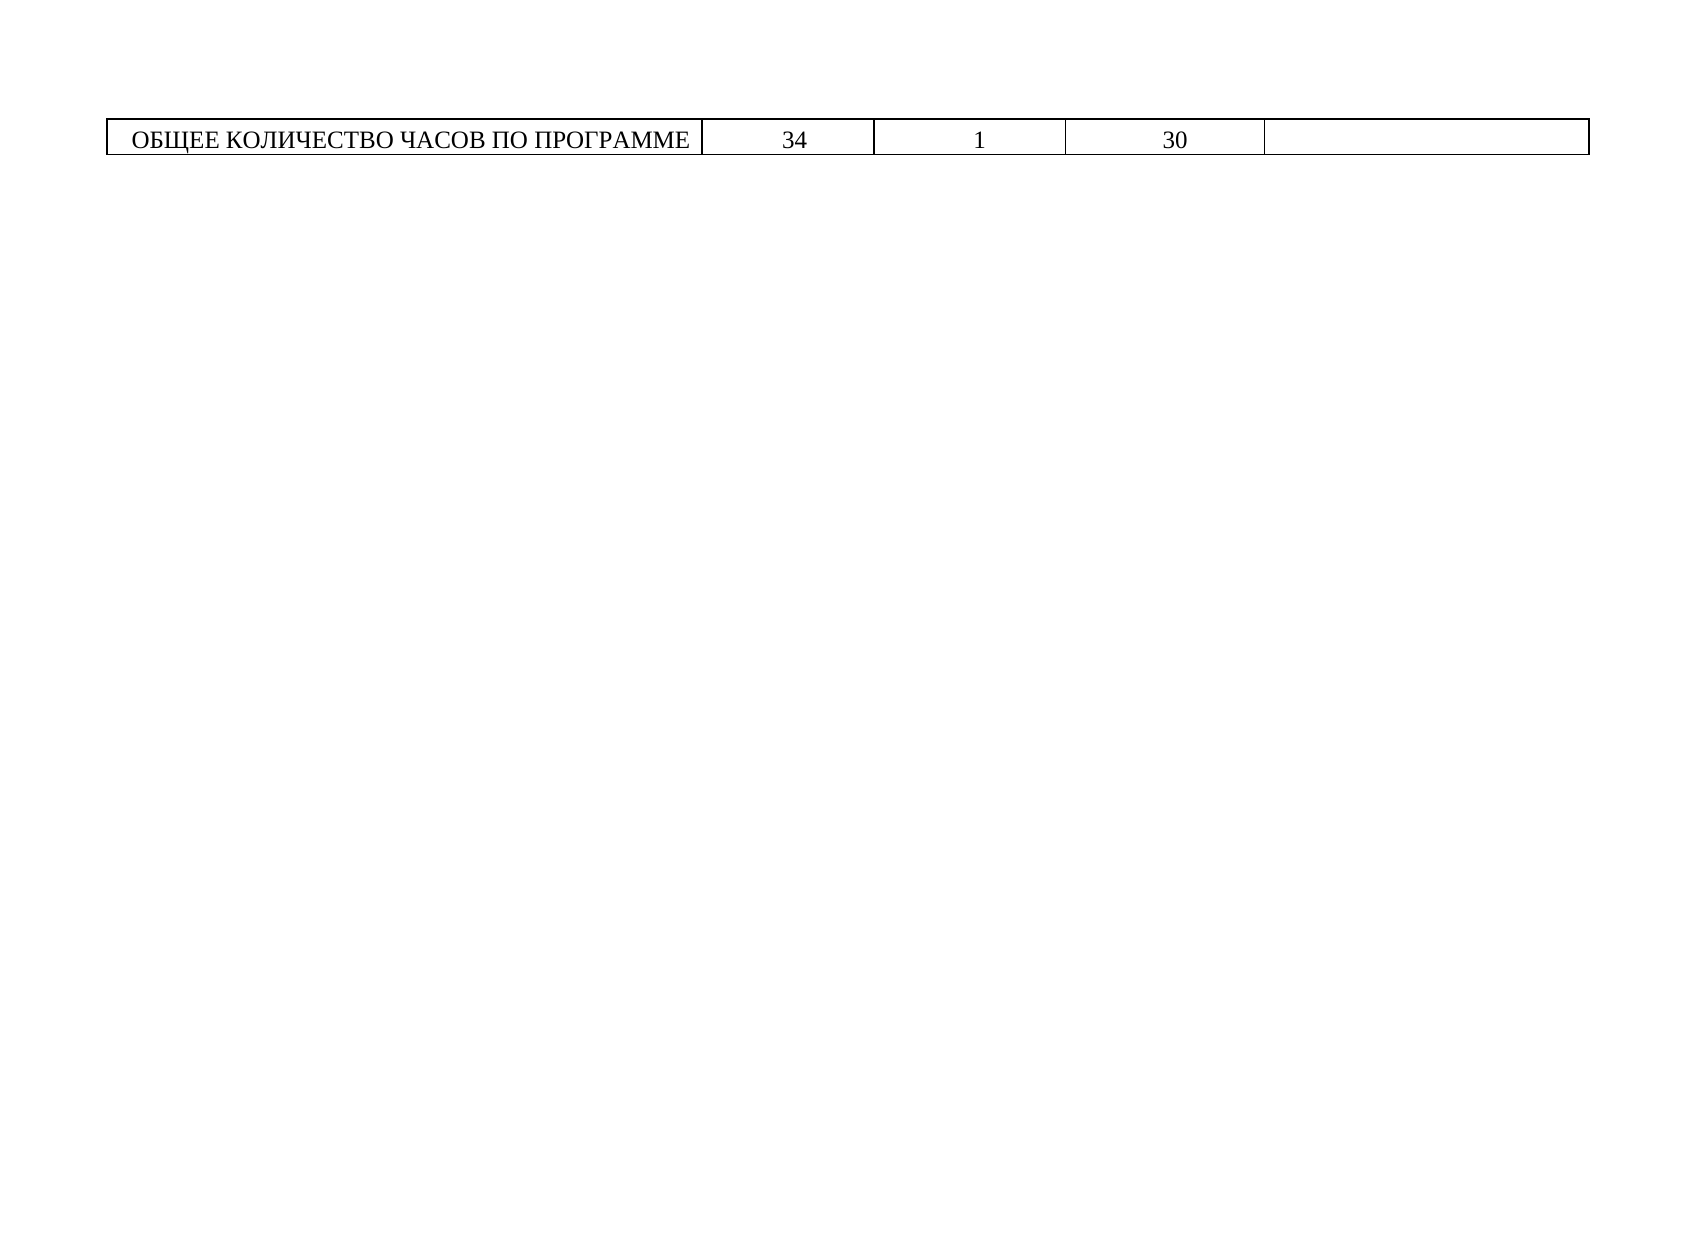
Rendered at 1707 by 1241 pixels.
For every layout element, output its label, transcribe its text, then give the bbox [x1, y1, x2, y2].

table_cell 30 [1066, 120, 1264, 154]
table_cell [1265, 120, 1588, 154]
table_cell ОБЩЕЕ КОЛИЧЕСТВО ЧАСОВ ПО ПРОГРАММЕ [108, 120, 701, 154]
table_cell 1 [875, 120, 1065, 154]
table_cell 34 [703, 120, 873, 154]
